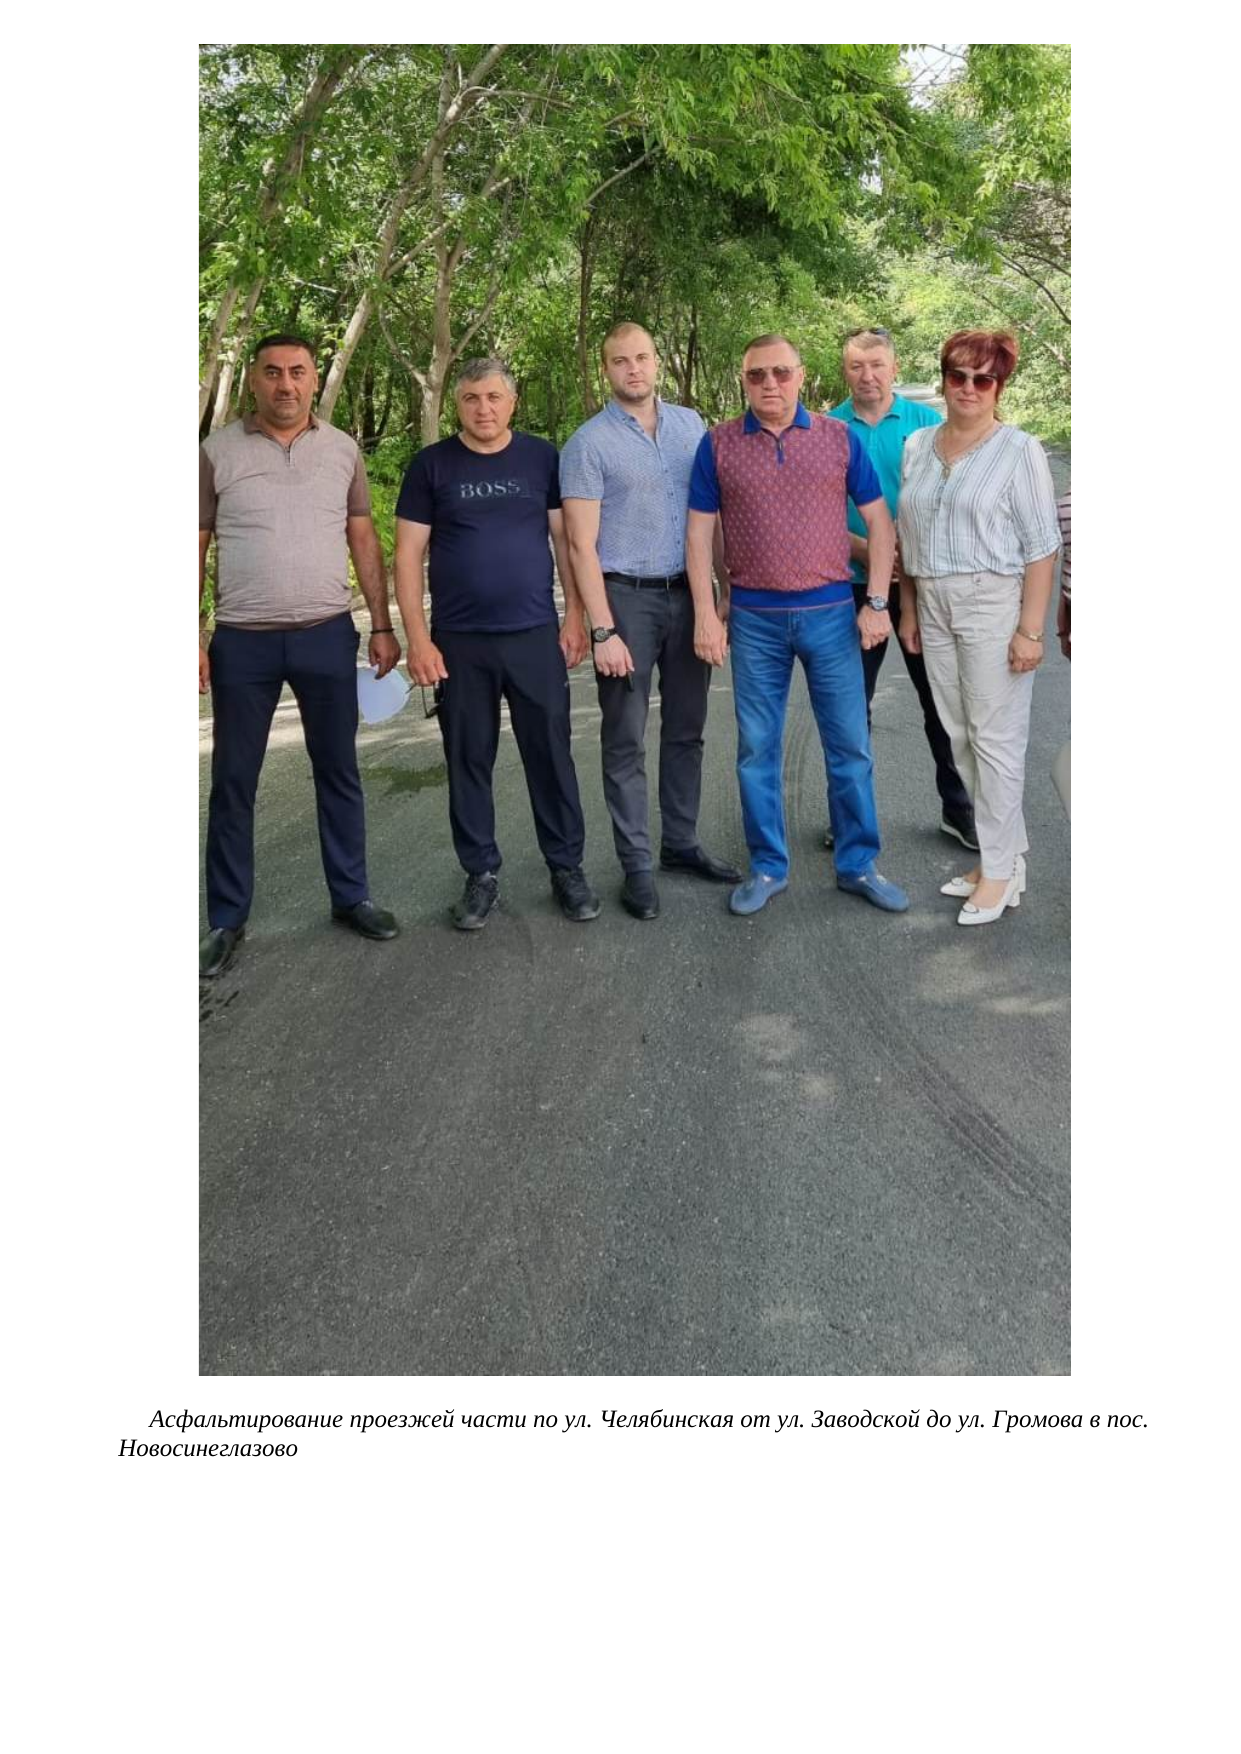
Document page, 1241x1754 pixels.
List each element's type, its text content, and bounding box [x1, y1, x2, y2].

picture [198, 44, 1071, 1376]
text Асфальтирование проезжей части по ул. Челябинская от ул. Заводской до ул. Громова в пос. Новосинеглазово [118, 1404, 1152, 1462]
